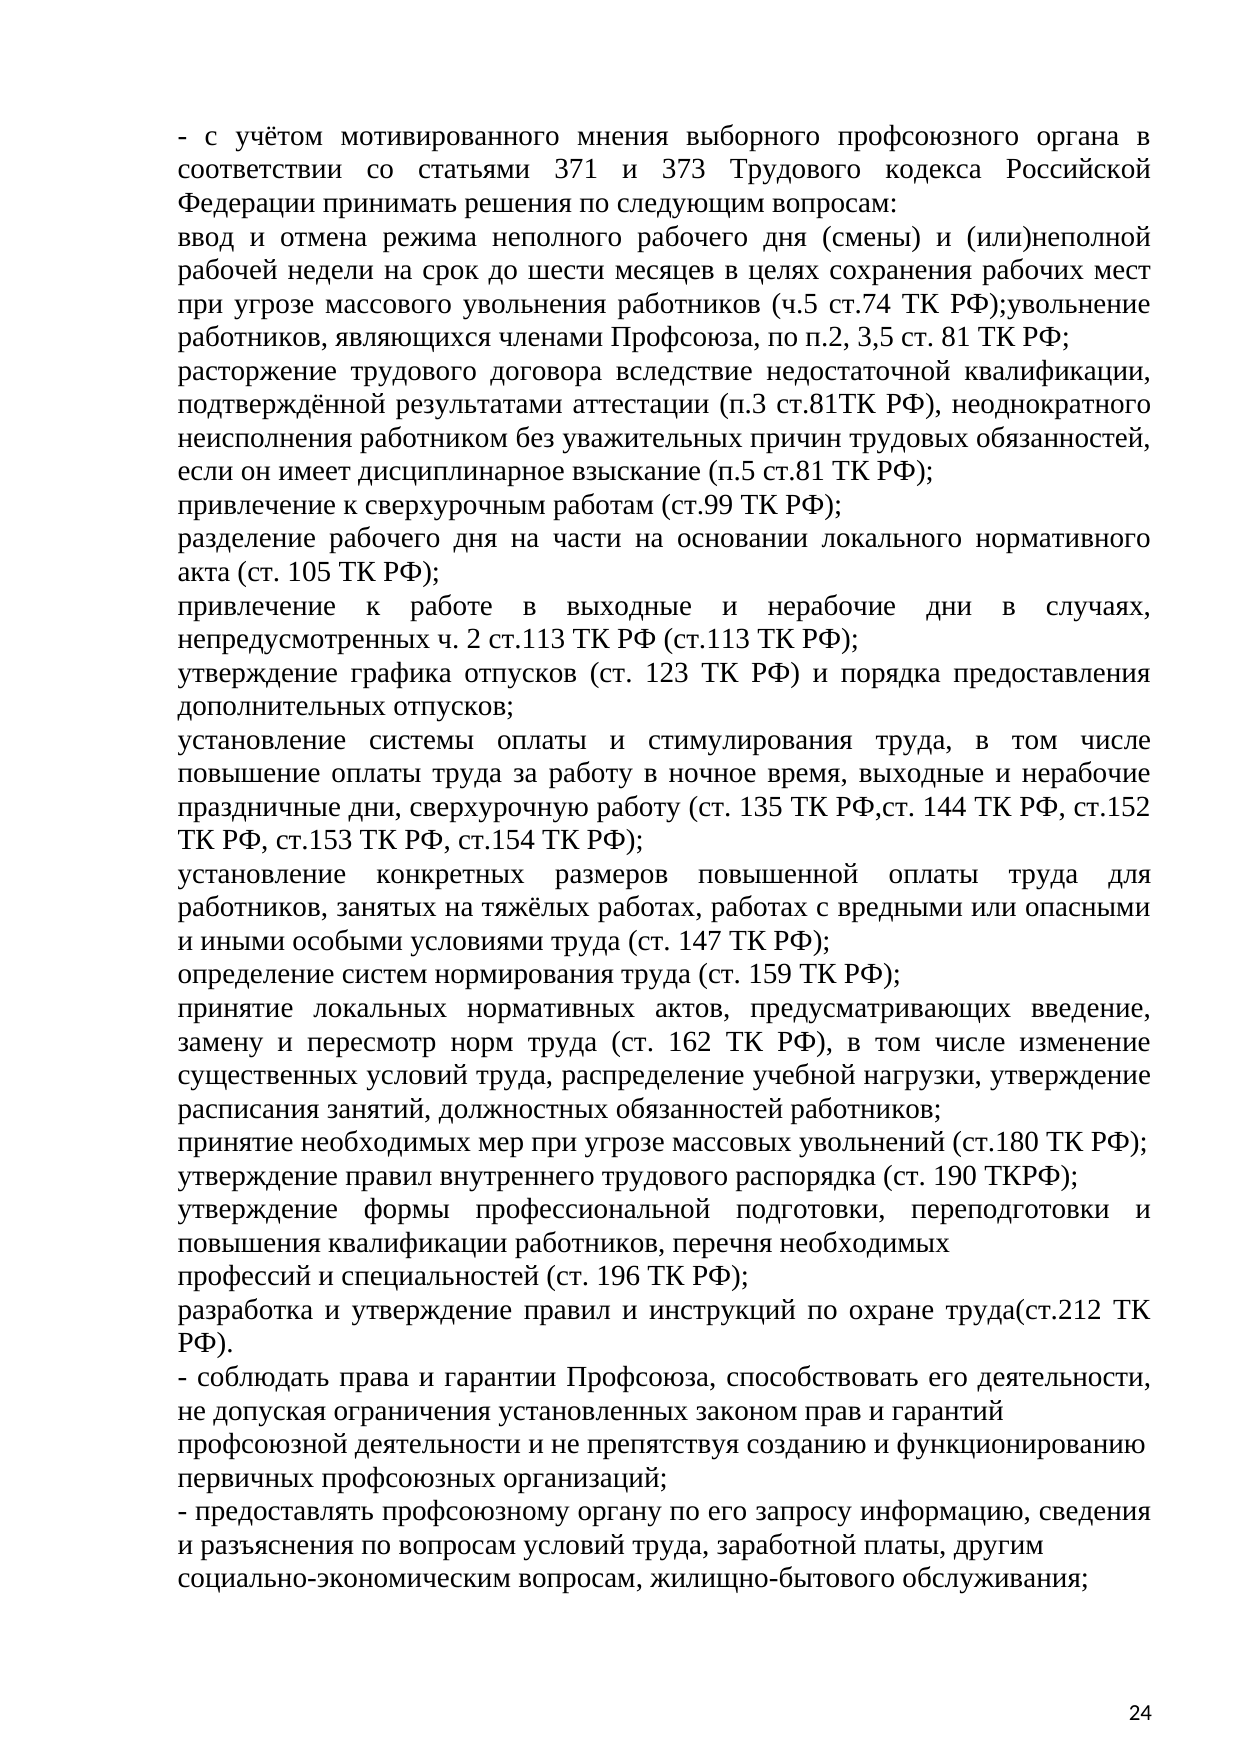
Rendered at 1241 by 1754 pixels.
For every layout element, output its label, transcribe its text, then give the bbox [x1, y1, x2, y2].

text принятие локальных нормативных актов, предусматривающих введение, замену и пересмотр норм труда (ст. 162 ТК РФ), в том числе изменение существенных условий труда, распределение учебной нагрузки, утверждение расписания занятий, должностных обязанностей работников; [177, 990, 1152, 1124]
text утверждение формы профессиональной подготовки, переподготовки и повышения квалификации работников, перечня необходимых [177, 1191, 1152, 1258]
text - соблюдать права и гарантии Профсоюза, способствовать его деятельности, не допуская ограничения установленных законом прав и гарантий [177, 1359, 1152, 1426]
text определение систем нормирования труда (ст. 159 ТК РФ); [177, 957, 1152, 990]
text привлечение к работе в выходные и нерабочие дни в случаях, непредусмотренных ч. 2 ст.113 ТК РФ (ст.113 ТК РФ); [177, 588, 1152, 655]
text разделение рабочего дня на части на основании локального нормативного акта (ст. 105 ТК РФ); [177, 521, 1152, 588]
text установление системы оплаты и стимулирования труда, в том числе повышение оплаты труда за работу в ночное время, выходные и нерабочие праздничные дни, сверхурочную работу (ст. 135 ТК РФ,ст. 144 ТК РФ, ст.152 ТК РФ, ст.153 ТК РФ, ст.154 ТК РФ); [177, 722, 1152, 856]
text профессий и специальностей (ст. 196 ТК РФ); [177, 1258, 1152, 1292]
text - с учётом мотивированного мнения выборного профсоюзного органа в соответствии со статьями 371 и 373 Трудового кодекса Российской Федерации принимать решения по следующим вопросам: [177, 118, 1152, 219]
text ввод и отмена режима неполного рабочего дня (смены) и (или)неполной рабочей недели на срок до шести месяцев в целях сохранения рабочих мест при угрозе массового увольнения работников (ч.5 ст.74 ТК РФ);увольнение работников, являющихся членами Профсоюза, по п.2, 3,5 ст. 81 ТК РФ; [177, 219, 1152, 353]
text разработка и утверждение правил и инструкций по охране труда(ст.212 ТК РФ). [177, 1292, 1152, 1359]
text профсоюзной деятельности и не препятствуя созданию и функционированию [177, 1426, 1152, 1460]
text расторжение трудового договора вследствие недостаточной квалификации, подтверждённой результатами аттестации (п.3 ст.81ТК РФ), неоднократного неисполнения работником без уважительных причин трудовых обязанностей, если он имеет дисциплинарное взыскание (п.5 ст.81 ТК РФ); [177, 353, 1152, 487]
text утверждение графика отпусков (ст. 123 ТК РФ) и порядка предоставления дополнительных отпусков; [177, 655, 1152, 722]
text социально-экономическим вопросам, жилищно-бытового обслуживания; [177, 1560, 1152, 1594]
text принятие необходимых мер при угрозе массовых увольнений (ст.180 ТК РФ); [177, 1124, 1152, 1158]
text первичных профсоюзных организаций; [177, 1460, 1152, 1493]
text привлечение к сверхурочным работам (ст.99 ТК РФ); [177, 487, 1152, 521]
text утверждение правил внутреннего трудового распорядка (ст. 190 ТКРФ); [177, 1158, 1152, 1191]
text - предоставлять профсоюзному органу по его запросу информацию, сведения и разъяснения по вопросам условий труда, заработной платы, другим [177, 1493, 1152, 1560]
text установление конкретных размеров повышенной оплаты труда для работников, занятых на тяжёлых работах, работах с вредными или опасными и иными особыми условиями труда (ст. 147 ТК РФ); [177, 856, 1152, 957]
